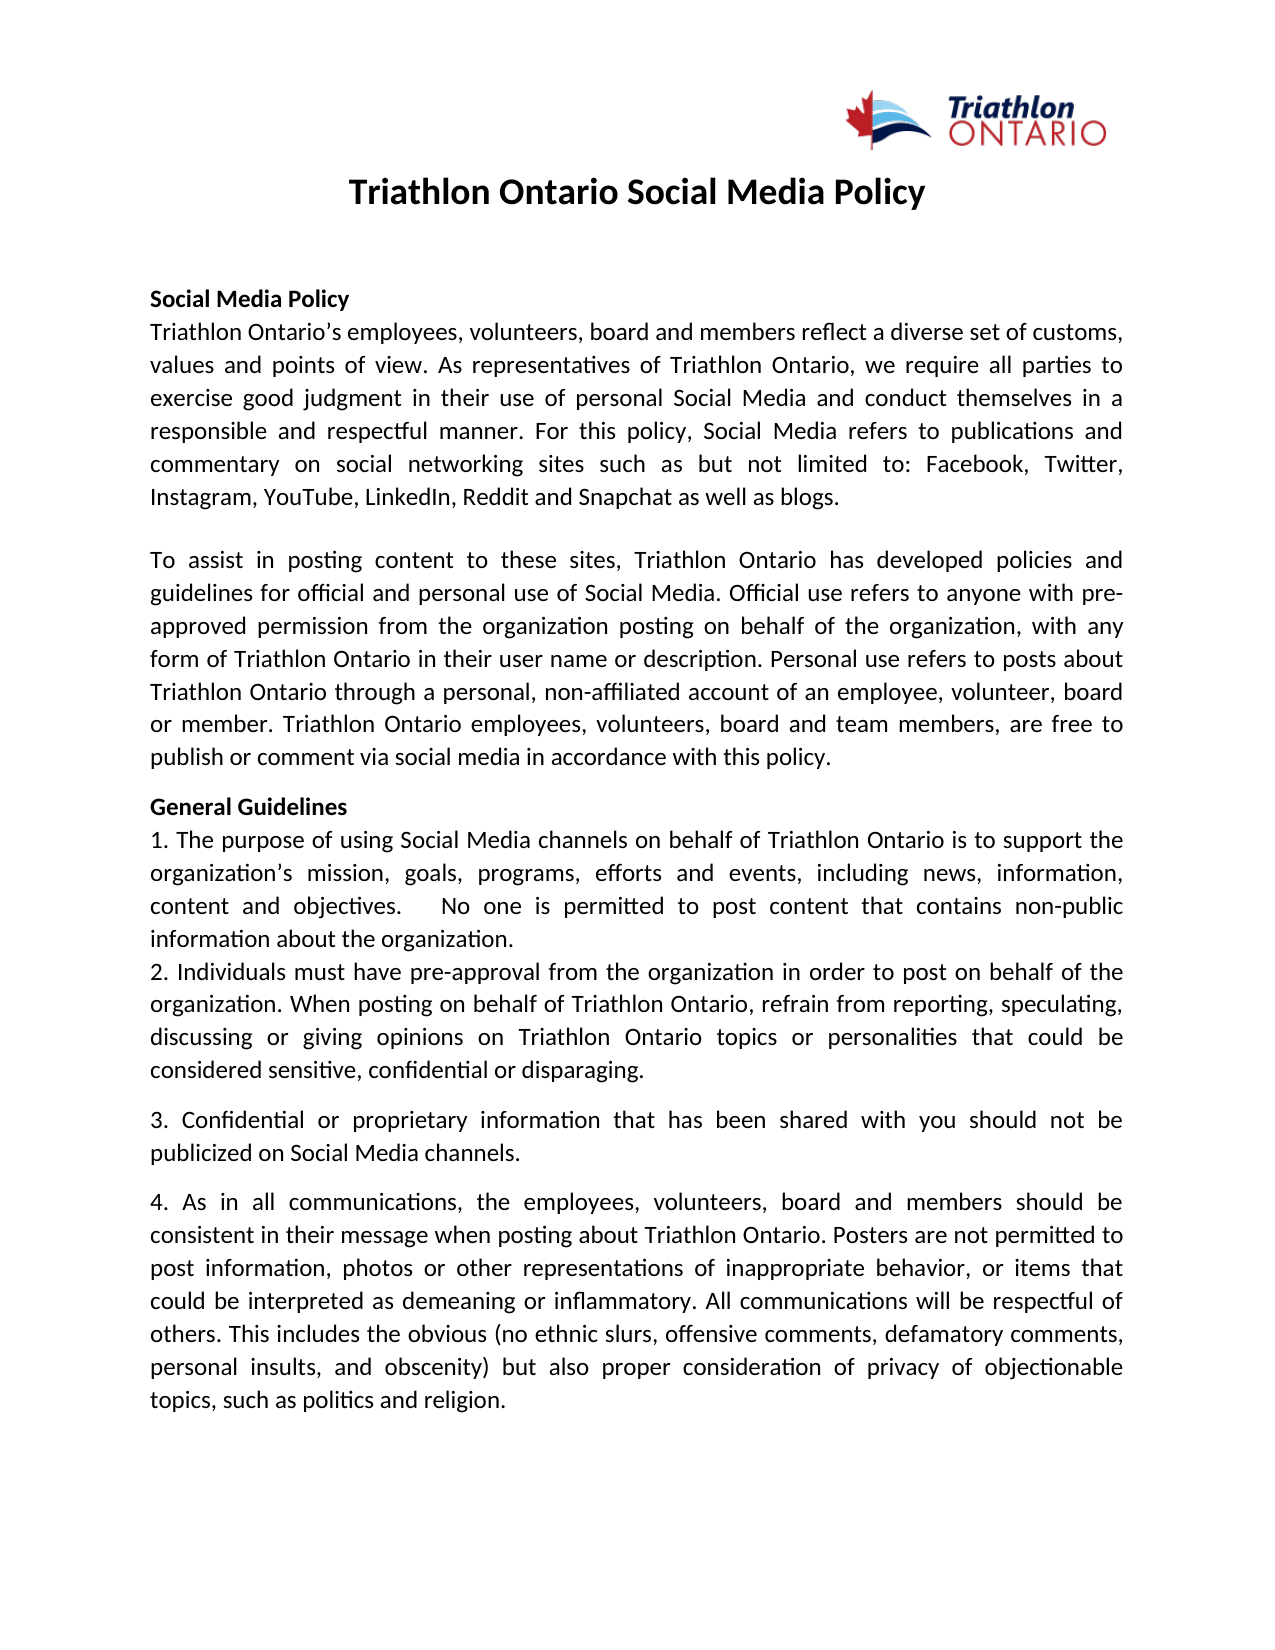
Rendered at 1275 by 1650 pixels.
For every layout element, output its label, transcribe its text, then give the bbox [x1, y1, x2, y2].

text 2. Individuals must have pre-approval from the organization in order to post on behalf of the organization. When posting on behalf of Triathlon Ontario, refrain from reporting, speculating, discussing or giving opinions on Triathlon Ontario topics or personalities that could be considered sensitive, confidential or disparaging. [150, 956, 1125, 1085]
text 1. The purpose of using Social Media channels on behalf of Triathlon Ontario is to support the organization’s mission, goals, programs, efforts and events, including news, information, content and objectives. No one is permitted to post content that contains non-public information about the organization. [150, 824, 1125, 953]
text 3. Confidential or proprietary information that has been shared with you should not be publicized on Social Media channels. [150, 1104, 1125, 1167]
text 4. As in all communications, the employees, volunteers, board and members should be consistent in their message when posting about Triathlon Ontario. Posters are not permitted to post information, photos or other representations of inappropriate behavior, or items that could be interpreted as demeaning or inflammatory. All communications will be respectful of others. This includes the obvious (no ethnic slurs, offensive comments, defamatory comments, personal insults, and obscenity) but also proper consideration of privacy of objectionable topics, such as politics and religion. [150, 1186, 1125, 1414]
text Triathlon Ontario’s employees, volunteers, board and members reflect a diverse set of customs, values and points of view. As representatives of Triathlon Ontario, we require all parties to exercise good judgment in their use of personal Social Media and conduct themselves in a responsible and respectful manner. For this policy, Social Media refers to publications and commentary on social networking sites such as but not limited to: Facebook, Twitter, Instagram, YouTube, LinkedIn, Reddit and Snapchat as well as blogs. [150, 316, 1125, 511]
text General Guidelines [150, 791, 1125, 822]
text Triathlon Ontario Social Media Policy [150, 168, 1125, 213]
picture [829, 73, 1126, 168]
text Social Media Policy [150, 283, 1125, 314]
text To assist in posting content to these sites, Triathlon Ontario has developed policies and guidelines for official and personal use of Social Media. Official use refers to anyone with pre-approved permission from the organization posting on behalf of the organization, with any form of Triathlon Ontario in their user name or description. Personal use refers to posts about Triathlon Ontario through a personal, non-affiliated account of an employee, volunteer, board or member. Triathlon Ontario employees, volunteers, board and team members, are free to publish or comment via social media in accordance with this policy. [150, 544, 1125, 772]
